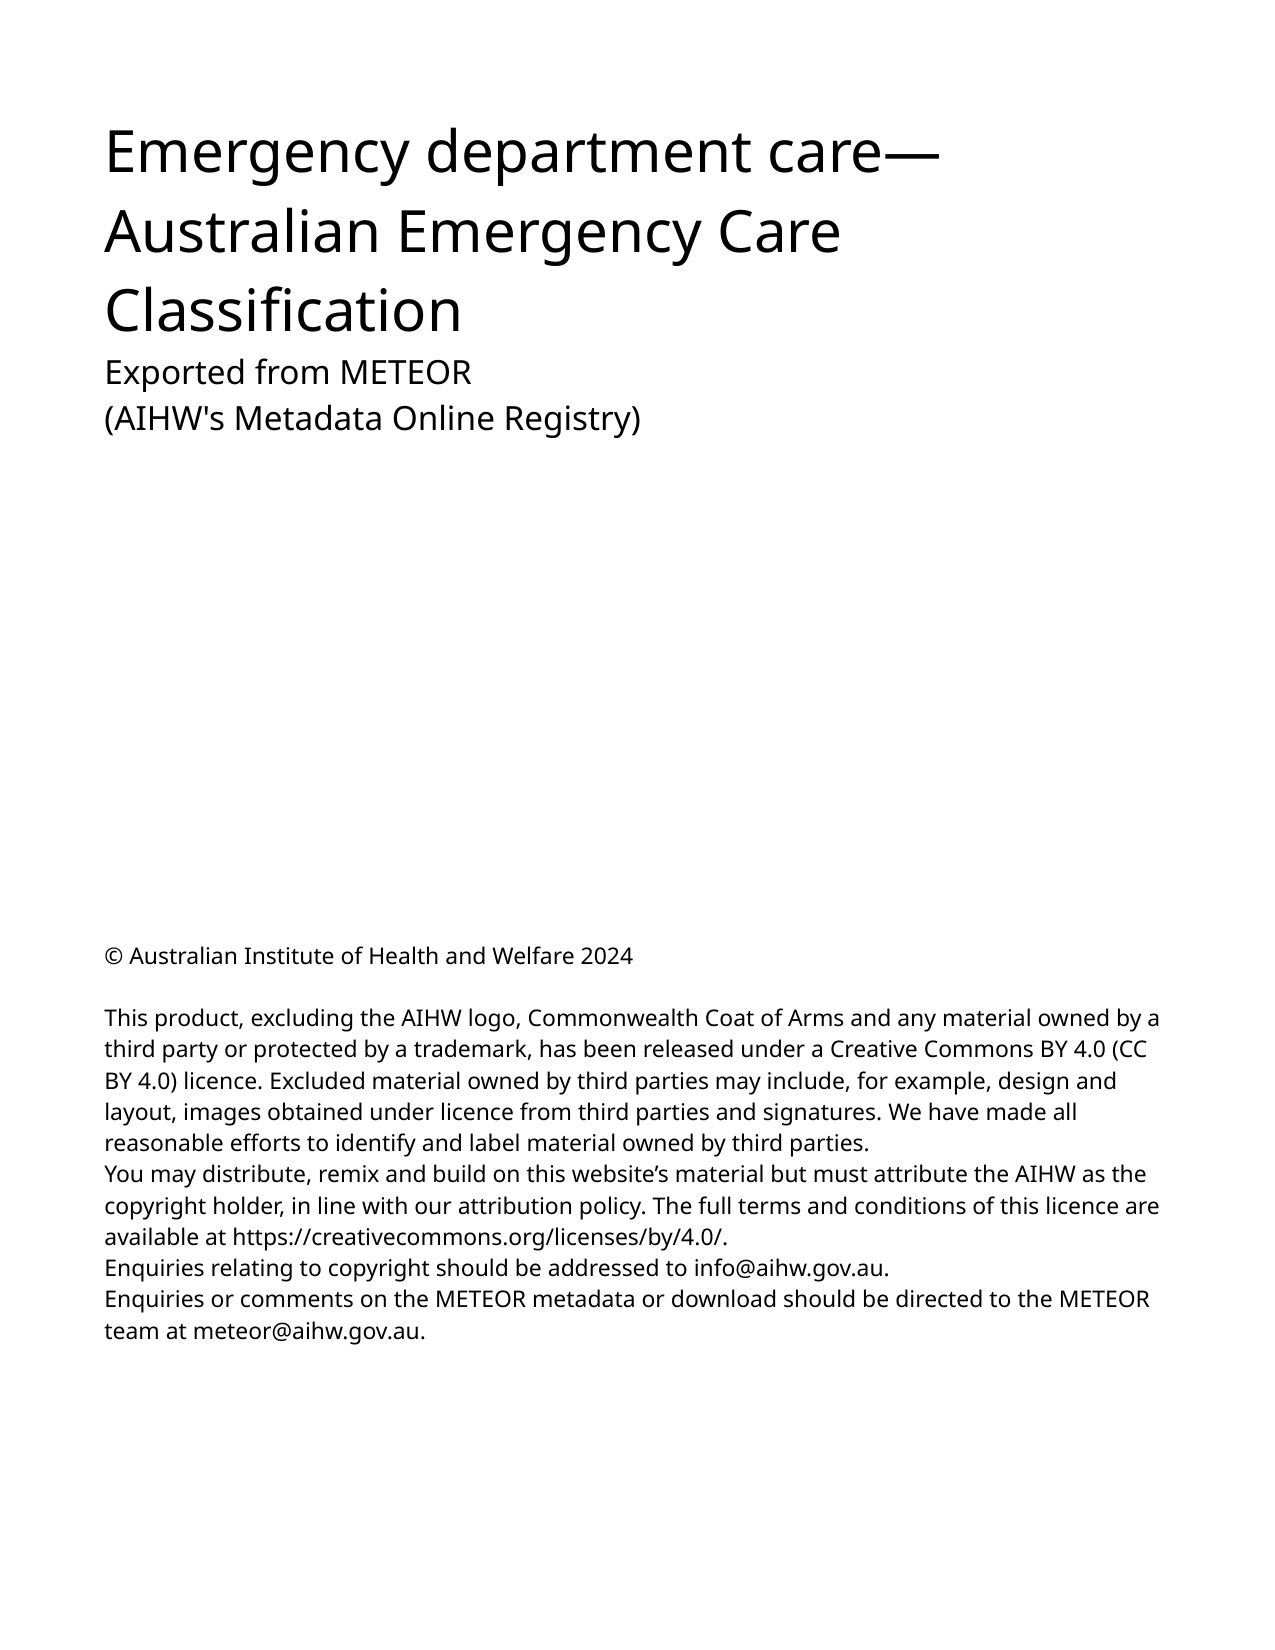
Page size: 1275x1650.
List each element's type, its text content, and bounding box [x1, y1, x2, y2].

title Emergency department care—Australian Emergency Care Classification [104, 110, 1171, 349]
text You may distribute, remix and build on this website’s material but must attribute the AIHW as the copyright holder, in line with our attribution policy. The full terms and conditions of this licence are available at https://creativecommons.org/licenses/by/4.0/. [104, 1158, 1171, 1252]
text Enquiries or comments on the METEOR metadata or download should be directed to the METEOR team at meteor@aihw.gov.au. [104, 1283, 1171, 1346]
subtitle (AIHW's Metadata Online Registry) [104, 394, 1171, 440]
text Enquiries relating to copyright should be addressed to info@aihw.gov.au. [104, 1252, 1171, 1283]
subtitle Exported from METEOR [104, 349, 1171, 394]
text This product, excluding the AIHW logo, Commonwealth Coat of Arms and any material owned by a third party or protected by a trademark, has been released under a Creative Commons BY 4.0 (CC BY 4.0) licence. Excluded material owned by third parties may include, for example, design and layout, images obtained under licence from third parties and signatures. We have made all reasonable efforts to identify and label material owned by third parties. [104, 1002, 1171, 1158]
text © Australian Institute of Health and Welfare 2024 [104, 940, 1171, 971]
